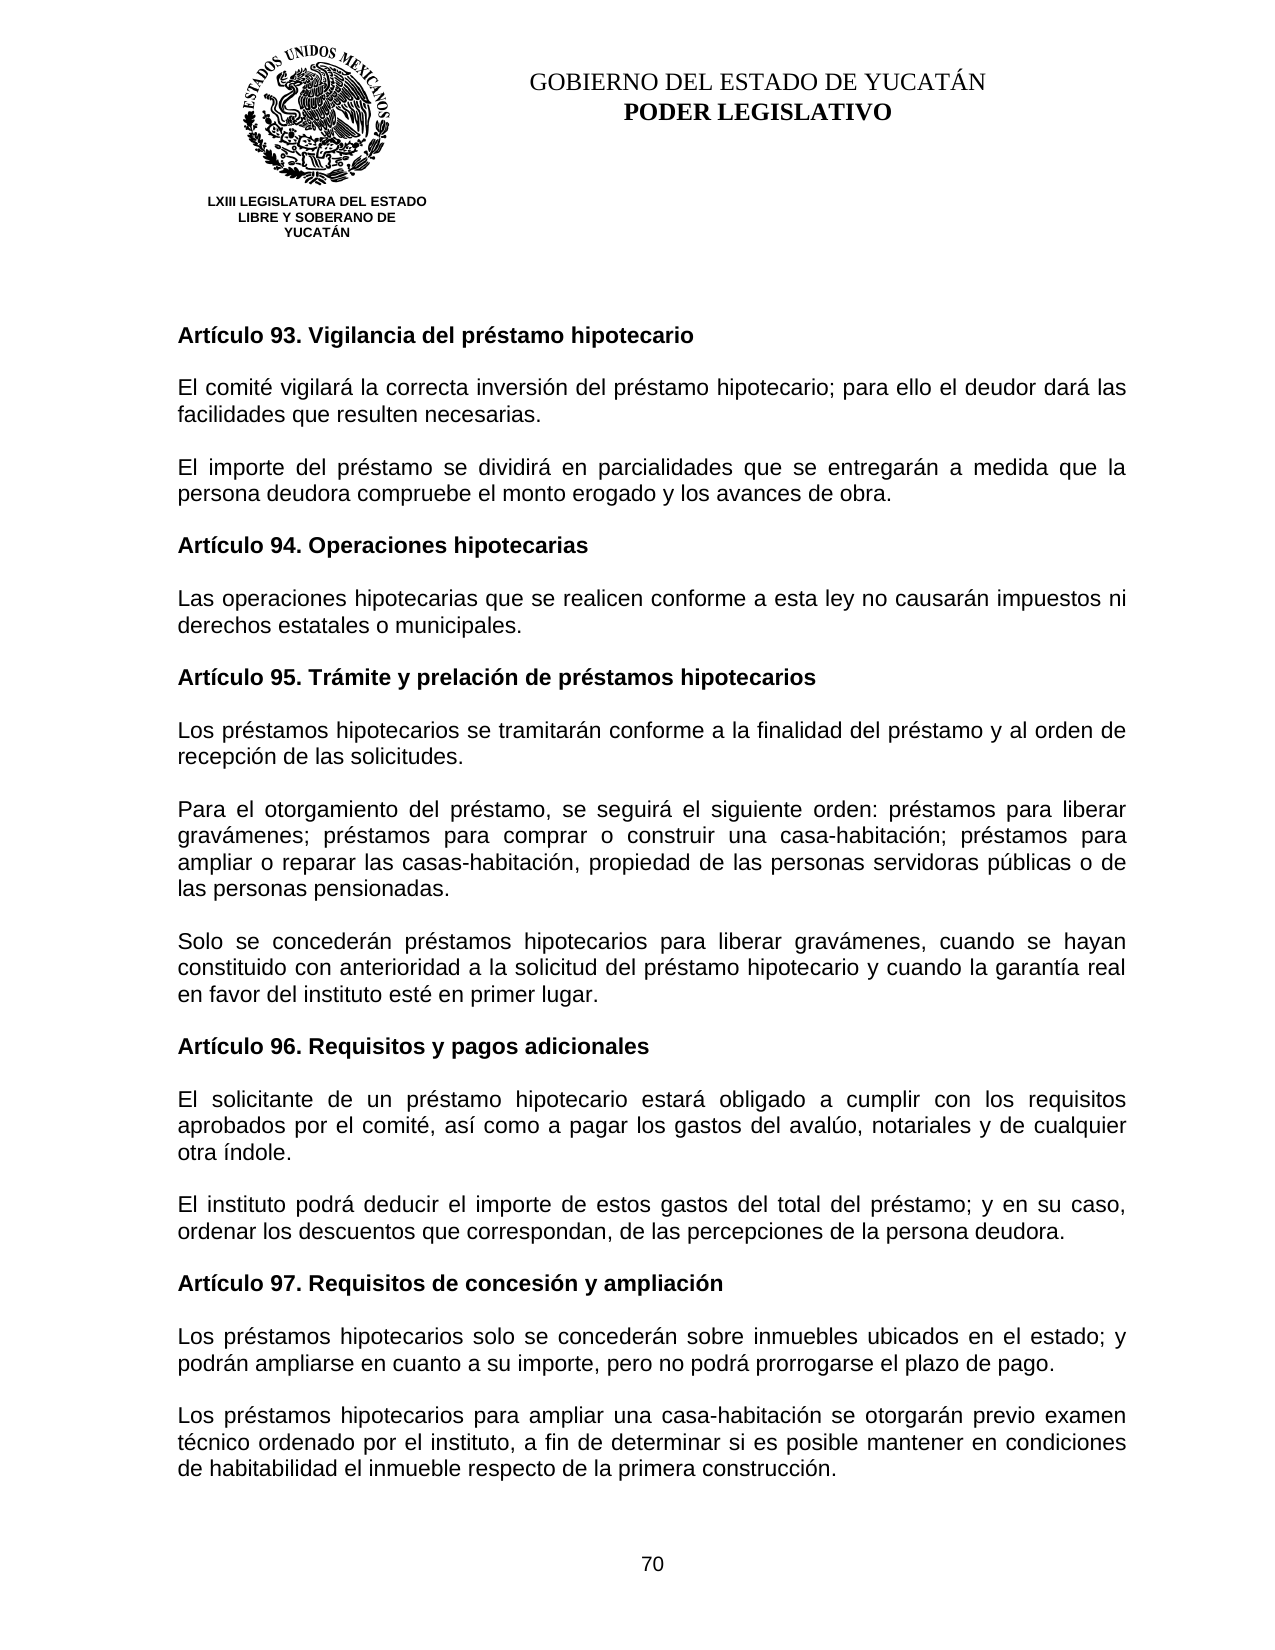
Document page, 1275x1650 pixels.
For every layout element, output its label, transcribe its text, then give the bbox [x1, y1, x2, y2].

text Artículo 93. Vigilancia del préstamo hipotecario [177, 322, 1127, 348]
text Para el otorgamiento del préstamo, se seguirá el siguiente orden: préstamos para liberar gravámenes; préstamos para comprar o construir una casa-habitación; préstamos para ampliar o reparar las casas-habitación, propiedad de las personas servidoras públicas o de las personas pensionadas. [177, 796, 1127, 901]
text Artículo 96. Requisitos y pagos adicionales [177, 1033, 1127, 1059]
text Artículo 97. Requisitos de concesión y ampliación [177, 1270, 1127, 1297]
text Artículo 94. Operaciones hipotecarias [177, 532, 1127, 559]
text El importe del préstamo se dividirá en parcialidades que se entregarán a medida que la persona deudora compruebe el monto erogado y los avances de obra. [177, 453, 1127, 506]
text Los préstamos hipotecarios solo se concederán sobre inmuebles ubicados en el estado; y podrán ampliarse en cuanto a su importe, pero no podrá prorrogarse el plazo de pago. [177, 1323, 1127, 1376]
text El comité vigilará la correcta inversión del préstamo hipotecario; para ello el deudor dará las facilidades que resulten necesarias. [177, 374, 1127, 427]
text Artículo 95. Trámite y prelación de préstamos hipotecarios [177, 664, 1127, 691]
text El instituto podrá deducir el importe de estos gastos del total del préstamo; y en su caso, ordenar los descuentos que correspondan, de las percepciones de la persona deudora. [177, 1191, 1127, 1244]
text Solo se concederán préstamos hipotecarios para liberar gravámenes, cuando se hayan constituido con anterioridad a la solicitud del préstamo hipotecario y cuando la garantía real en favor del instituto esté en primer lugar. [177, 928, 1127, 1007]
text Los préstamos hipotecarios para ampliar una casa-habitación se otorgarán previo examen técnico ordenado por el instituto, a fin de determinar si es posible mantener en condiciones de habitabilidad el inmueble respecto de la primera construcción. [177, 1402, 1127, 1481]
text El solicitante de un préstamo hipotecario estará obligado a cumplir con los requisitos aprobados por el comité, así como a pagar los gastos del avalúo, notariales y de cualquier otra índole. [177, 1086, 1127, 1165]
text Las operaciones hipotecarias que se realicen conforme a esta ley no causarán impuestos ni derechos estatales o municipales. [177, 585, 1127, 638]
text Los préstamos hipotecarios se tramitarán conforme a la finalidad del préstamo y al orden de recepción de las solicitudes. [177, 717, 1127, 770]
picture [207, 11, 425, 219]
